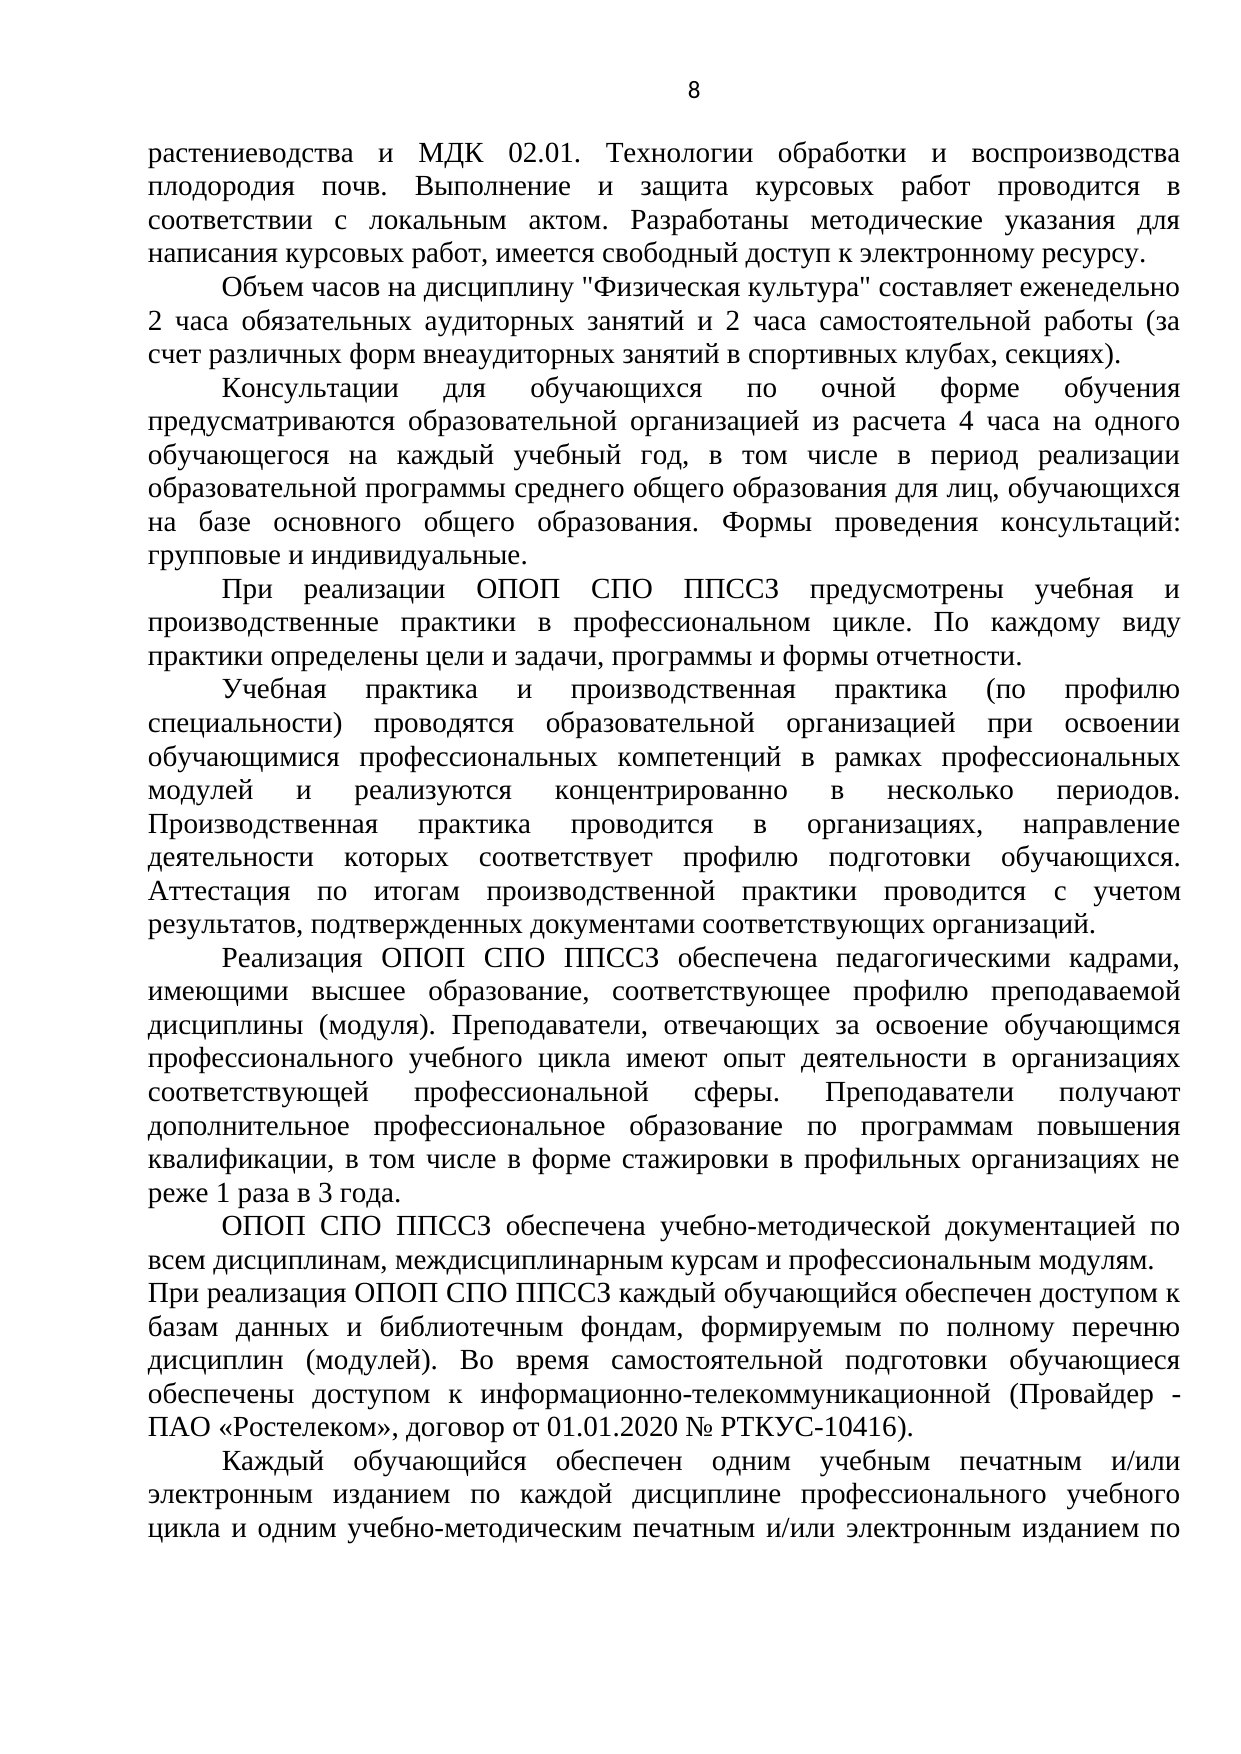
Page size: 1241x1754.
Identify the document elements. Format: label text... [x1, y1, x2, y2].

text Консультации для обучающихся по очной форме обучения предусматриваются образовательной организацией из расчета 4 часа на одного обучающегося на каждый учебный год, в том числе в период реализации образовательной программы среднего общего образования для лиц, обучающихся на базе основного общего образования. Формы проведения консультаций: групповые и индивидуальные. [148, 370, 1181, 571]
text При реализация ОПОП СПО ППССЗ каждый обучающийся обеспечен доступом к базам данных и библиотечным фондам, формируемым по полному перечню дисциплин (модулей). Во время самостоятельной подготовки обучающиеся обеспечены доступом к информационно-телекоммуникационной (Провайдер - ПАО «Ростелеком», договор от 01.01.2020 № РТКУС-10416). [148, 1275, 1181, 1443]
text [148, 135, 1181, 269]
text Реализация ОПОП СПО ППССЗ обеспечена педагогическими кадрами, имеющими высшее образование, соответствующее профилю преподаваемой дисциплины (модуля). Преподаватели, отвечающих за освоение обучающимся профессионального учебного цикла имеют опыт деятельности в организациях соответствующей профессиональной сферы. Преподаватели получают дополнительное профессиональное образование по программам повышения квалификации, в том числе в форме стажировки в профильных организациях не реже 1 раза в 3 года. [148, 940, 1181, 1208]
text Объем часов на дисциплину "Физическая культура" составляет еженедельно 2 часа обязательных аудиторных занятий и 2 часа самостоятельной работы (за счет различных форм внеаудиторных занятий в спортивных клубах, секциях). [148, 269, 1181, 370]
text При реализации ОПОП СПО ППССЗ предусмотрены учебная и производственные практики в профессиональном цикле. По каждому виду практики определены цели и задачи, программы и формы отчетности. [148, 571, 1181, 672]
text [148, 1443, 1181, 1544]
text ОПОП СПО ППССЗ обеспечена учебно-методической документацией по всем дисциплинам, междисциплинарным курсам и профессиональным модулям. [148, 1208, 1181, 1275]
text Учебная практика и производственная практика (по профилю специальности) проводятся образовательной организацией при освоении обучающимися профессиональных компетенций в рамках профессиональных модулей и реализуются концентрированно в несколько периодов. Производственная практика проводится в организациях, направление деятельности которых соответствует профилю подготовки обучающихся. Аттестация по итогам производственной практики проводится с учетом результатов, подтвержденных документами соответствующих организаций. [148, 672, 1181, 940]
